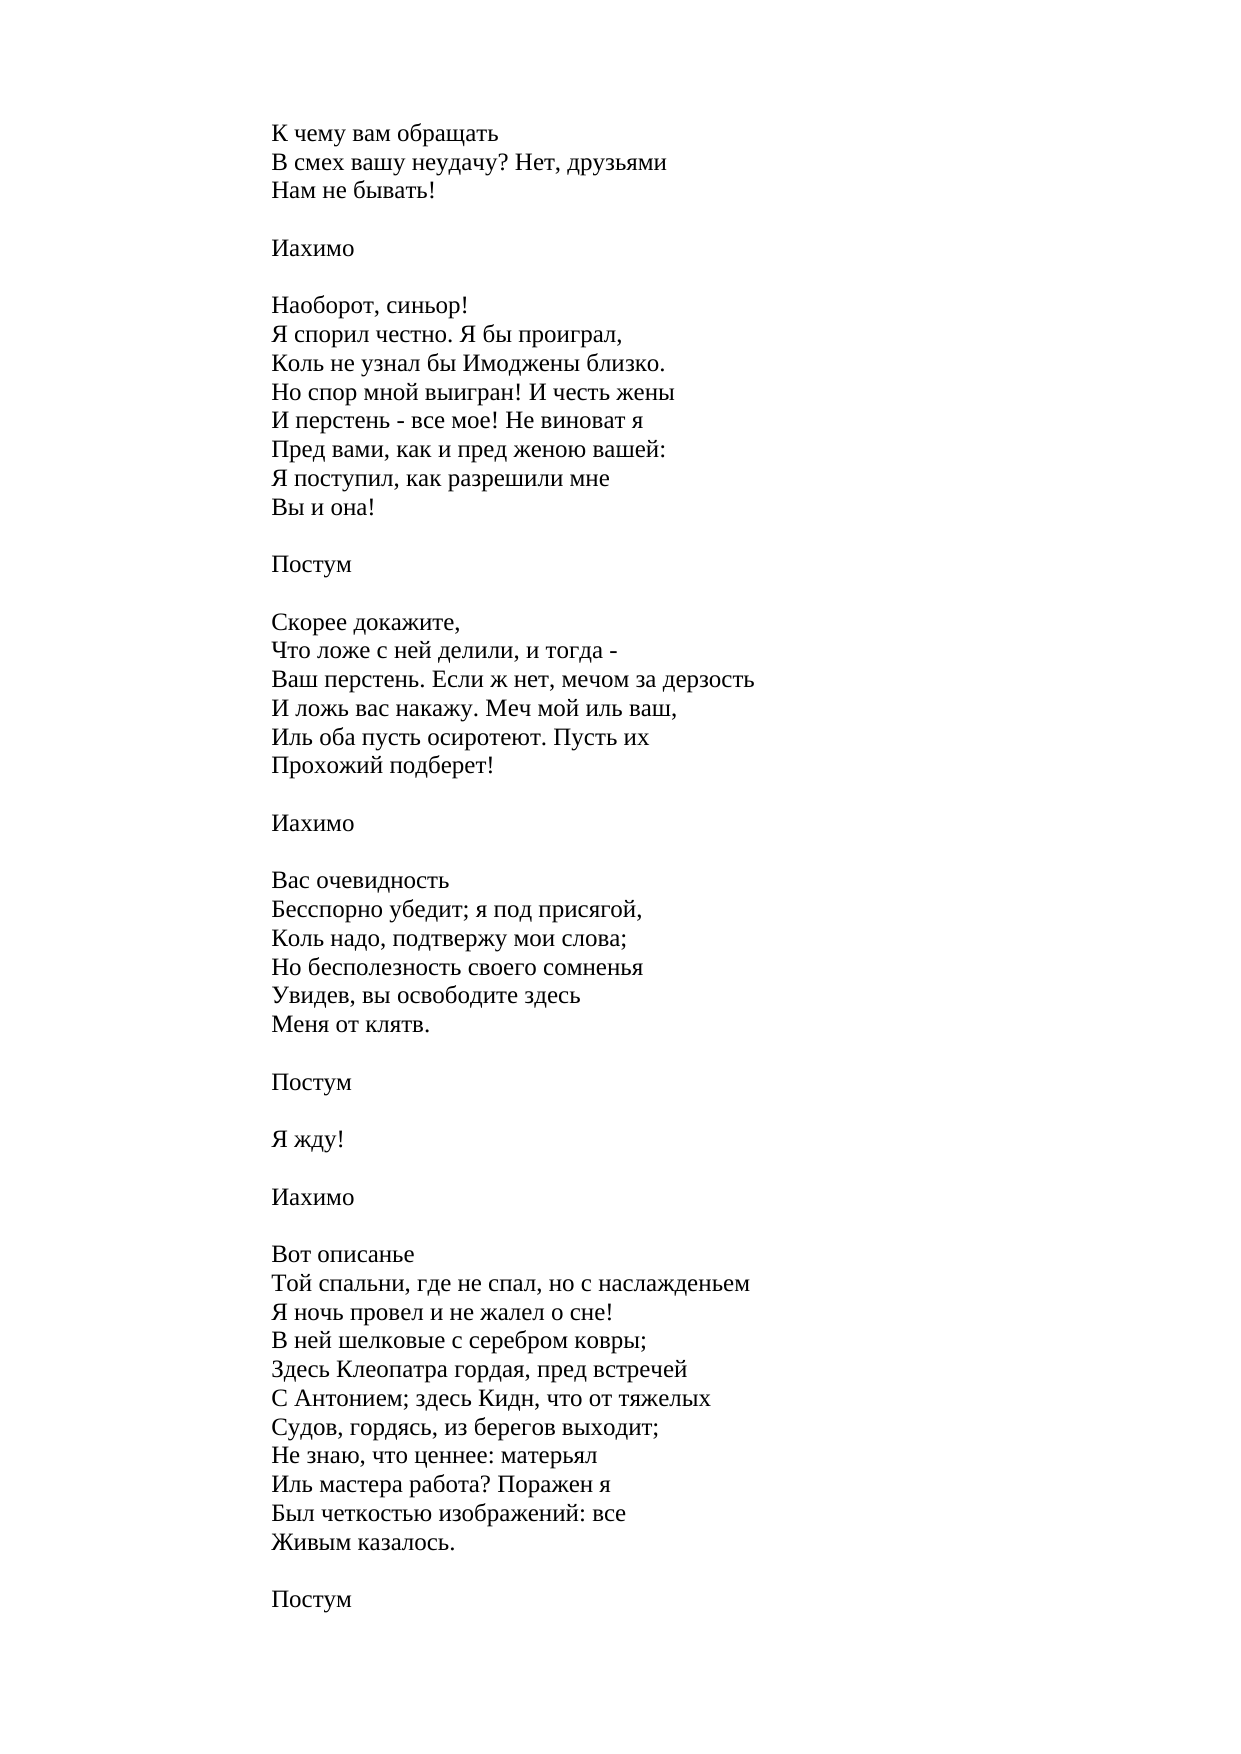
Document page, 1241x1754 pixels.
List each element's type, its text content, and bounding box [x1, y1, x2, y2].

text В ней шелковые с серебром ковры; [252, 1326, 1152, 1354]
text Наоборот, синьор! [252, 291, 1152, 319]
text В смех вашу неудачу? Нет, друзьями [252, 147, 1152, 176]
text Скорее докажите, [252, 607, 1152, 636]
text Иахимо [252, 808, 1152, 837]
text Иахимо [252, 233, 1152, 262]
text Я жду! [252, 1124, 1152, 1153]
text Но бесполезность своего сомненья [252, 952, 1152, 981]
text Постум [252, 1067, 1152, 1096]
text Здесь Клеопатра гордая, пред встречей [252, 1354, 1152, 1383]
text Пред вами, как и пред женою вашей: [252, 434, 1152, 463]
text С Антонием; здесь Кидн, что от тяжелых [252, 1383, 1152, 1412]
text Меня от клятв. [252, 1009, 1152, 1038]
text Был четкостью изображений: все [252, 1498, 1152, 1527]
text Вас очевидность [252, 866, 1152, 894]
text Я ночь провел и не жалел о сне! [252, 1297, 1152, 1326]
text Прохожий подберет! [252, 751, 1152, 779]
text Иль мастера работа? Поражен я [252, 1469, 1152, 1498]
text Но спор мной выигран! И честь жены [252, 377, 1152, 406]
text Вы и она! [252, 492, 1152, 521]
text И ложь вас накажу. Меч мой иль ваш, [252, 693, 1152, 722]
text Ваш перстень. Если ж нет, мечом за дерзость [252, 664, 1152, 693]
text К чему вам обращать [252, 118, 1152, 147]
text Живым казалось. [252, 1527, 1152, 1556]
text Иахимо [252, 1182, 1152, 1211]
text Увидев, вы освободите здесь [252, 981, 1152, 1009]
text Судов, гордясь, из берегов выходит; [252, 1412, 1152, 1441]
text И перстень - все мое! Не виноват я [252, 406, 1152, 434]
text Бесспорно убедит; я под присягой, [252, 894, 1152, 923]
text Что ложе с ней делили, и тогда - [252, 636, 1152, 664]
text Иль оба пусть осиротеют. Пусть их [252, 722, 1152, 751]
text Не знаю, что ценнее: матерьял [252, 1441, 1152, 1469]
text Коль не узнал бы Имоджены близко. [252, 348, 1152, 377]
text Вот описанье [252, 1239, 1152, 1268]
text Я поступил, как разрешили мне [252, 463, 1152, 492]
text Той спальни, где не спал, но с наслажденьем [252, 1268, 1152, 1297]
text Коль надо, подтвержу мои слова; [252, 923, 1152, 952]
text Постум [252, 549, 1152, 578]
text Постум [252, 1584, 1152, 1613]
text Нам не бывать! [252, 176, 1152, 204]
text Я спорил честно. Я бы проиграл, [252, 319, 1152, 348]
